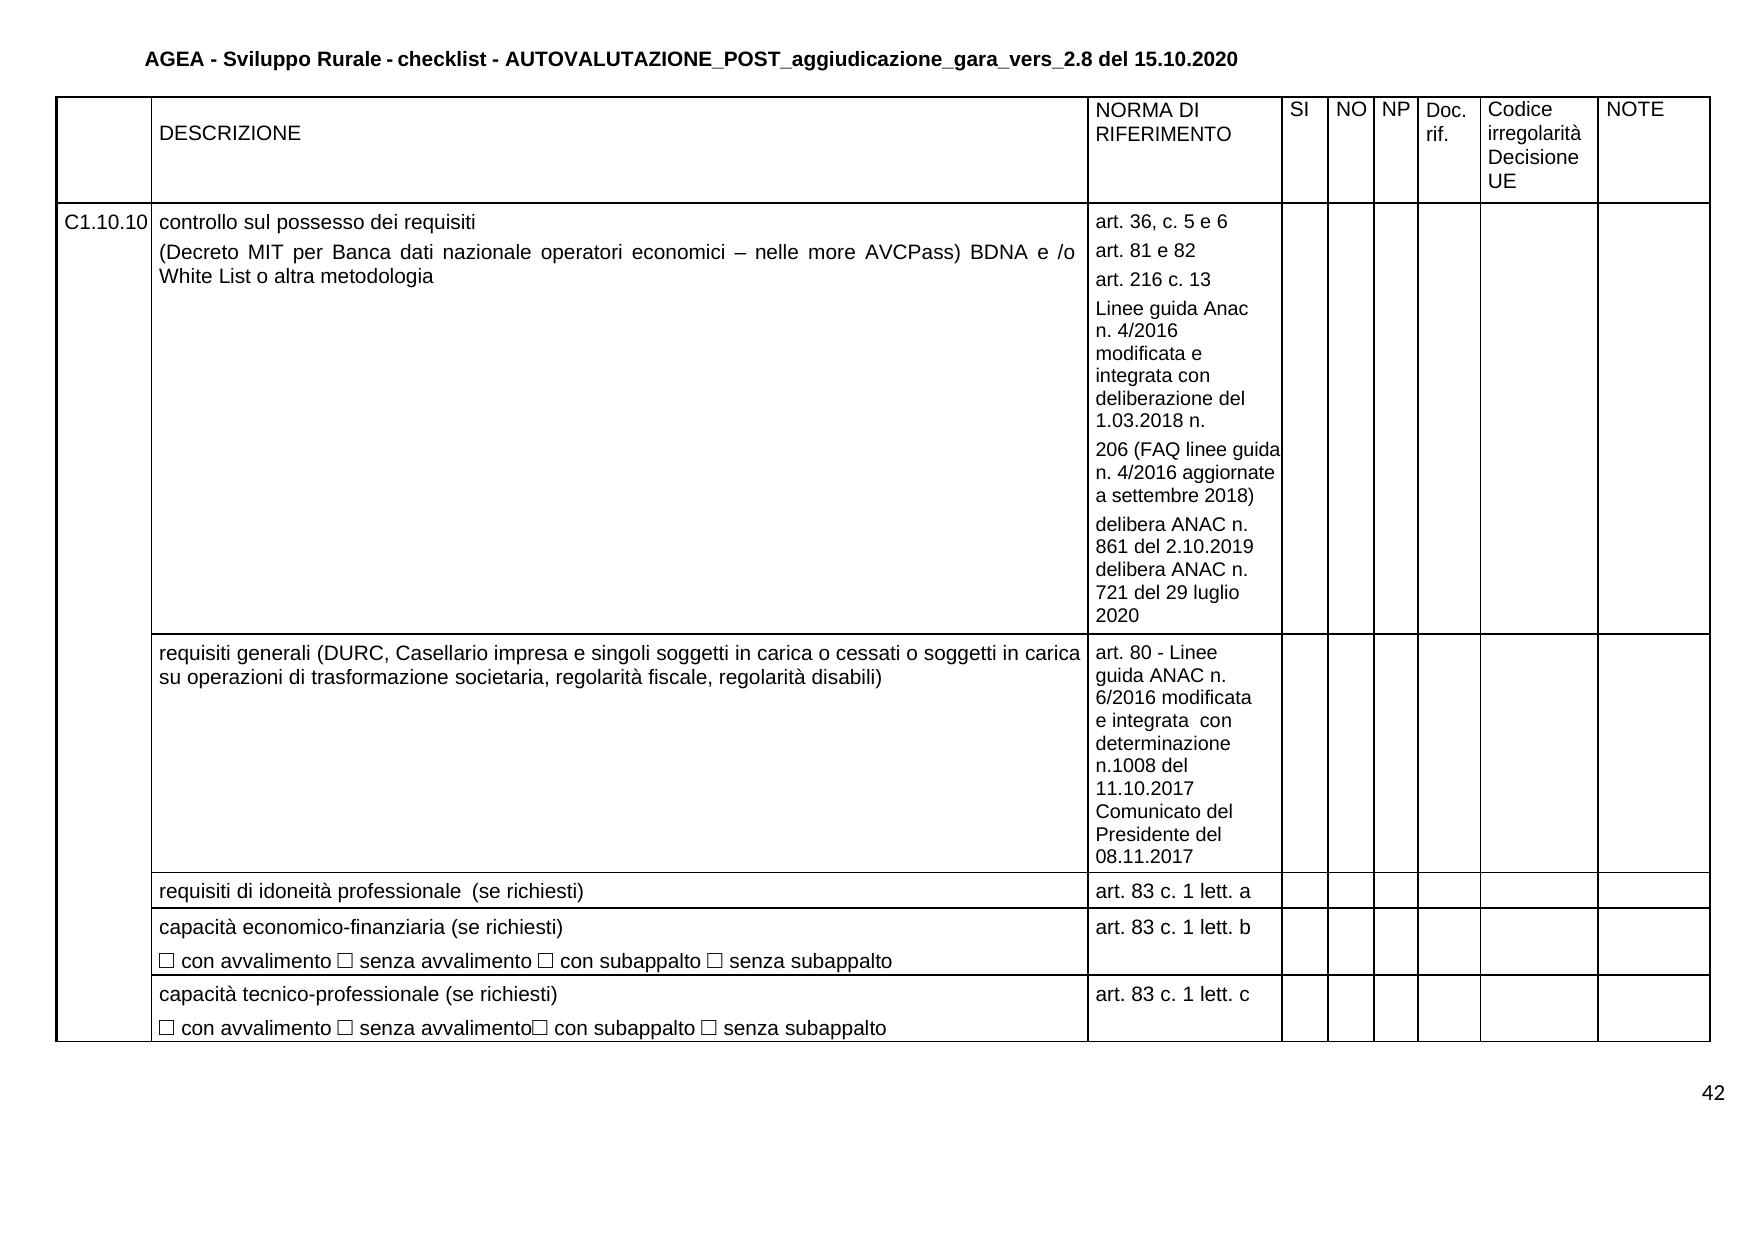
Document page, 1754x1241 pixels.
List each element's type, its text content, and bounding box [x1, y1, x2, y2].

table_cell [1481, 204, 1597, 633]
table_cell [1329, 204, 1373, 633]
table_cell NP [1375, 98, 1417, 202]
table_cell NORMA DI RIFERIMENTO [1089, 98, 1281, 202]
table_cell [1283, 909, 1327, 974]
table_cell [1599, 909, 1709, 974]
table_cell art. 83 c. 1 lett. a [1089, 873, 1281, 907]
table_cell art. 36, c. 5 e 6 art. 81 e 82 art. 216 c. 13 Linee guida Anac n. 4/2016 modificata e integrata con deliberazione del 1.03.2018 n. 206 (FAQ linee guida n. 4/2016 aggiornate a settembre 2018) delibera ANAC n. 861 del 2.10.2019 delibera ANAC n. 721 del 29 luglio 2020 [1089, 204, 1281, 633]
table_cell [1599, 204, 1709, 633]
table_cell NO [1329, 98, 1373, 202]
table_cell art. 83 c. 1 lett. b [1089, 909, 1281, 974]
table_cell [1419, 909, 1480, 974]
table_cell DESCRIZIONE [152, 98, 1087, 202]
table_cell [1419, 873, 1480, 907]
table_cell [1375, 873, 1417, 907]
table_cell [1329, 909, 1373, 974]
table_cell capacità tecnico-professionale (se richiesti) con avvalimento □ senza avvalimento□ con subappalto □ senza subappalto [152, 976, 1087, 1041]
table_cell art. 80 - Linee guida ANAC n. 6/2016 modificata e integrata con determinazione n.1008 del 11.10.2017 Comunicato del Presidente del 08.11.2017 [1089, 635, 1281, 872]
table_cell [1599, 873, 1709, 907]
table_cell Codice irregolarità Decisione UE [1481, 98, 1597, 202]
table_cell capacità economico-finanziaria (se richiesti) con avvalimento □ senza avvalimento □ con subappalto □ senza subappalto [152, 909, 1087, 974]
table_cell [1283, 976, 1327, 1041]
table_cell SI [1283, 98, 1327, 202]
table_cell [1599, 976, 1709, 1041]
table_cell [1375, 909, 1417, 974]
table_cell Doc. rif. [1419, 98, 1480, 202]
table_cell art. 83 c. 1 lett. c [1089, 976, 1281, 1041]
table_cell requisiti di idoneità professionale (se richiesti) [152, 873, 1087, 907]
table_cell [1481, 635, 1597, 872]
table_cell NOTE [1599, 98, 1709, 202]
table_cell [1283, 635, 1327, 872]
table_cell [1419, 204, 1480, 633]
table_cell [58, 98, 151, 202]
table_cell [1283, 204, 1327, 633]
table_cell C1.10.10 [58, 204, 151, 1041]
table_cell [1481, 909, 1597, 974]
table_cell [1329, 976, 1373, 1041]
table_cell [1375, 635, 1417, 872]
table_cell [1329, 873, 1373, 907]
table_cell [1283, 873, 1327, 907]
table_cell [1419, 976, 1480, 1041]
table_cell [1599, 635, 1709, 872]
table_cell [1329, 635, 1373, 872]
table_cell [1375, 204, 1417, 633]
table_cell [1481, 873, 1597, 907]
table_cell [1419, 635, 1480, 872]
table_cell controllo sul possesso dei requisiti (Decreto MIT per Banca dati nazionale operatori economici – nelle more AVCPass) BDNA e /o White List o altra metodologia [152, 204, 1087, 633]
table_cell [1481, 976, 1597, 1041]
table_cell requisiti generali (DURC, Casellario impresa e singoli soggetti in carica o cessati o soggetti in carica su operazioni di trasformazione societaria, regolarità fiscale, regolarità disabili) [152, 635, 1087, 872]
table_cell [1375, 976, 1417, 1041]
